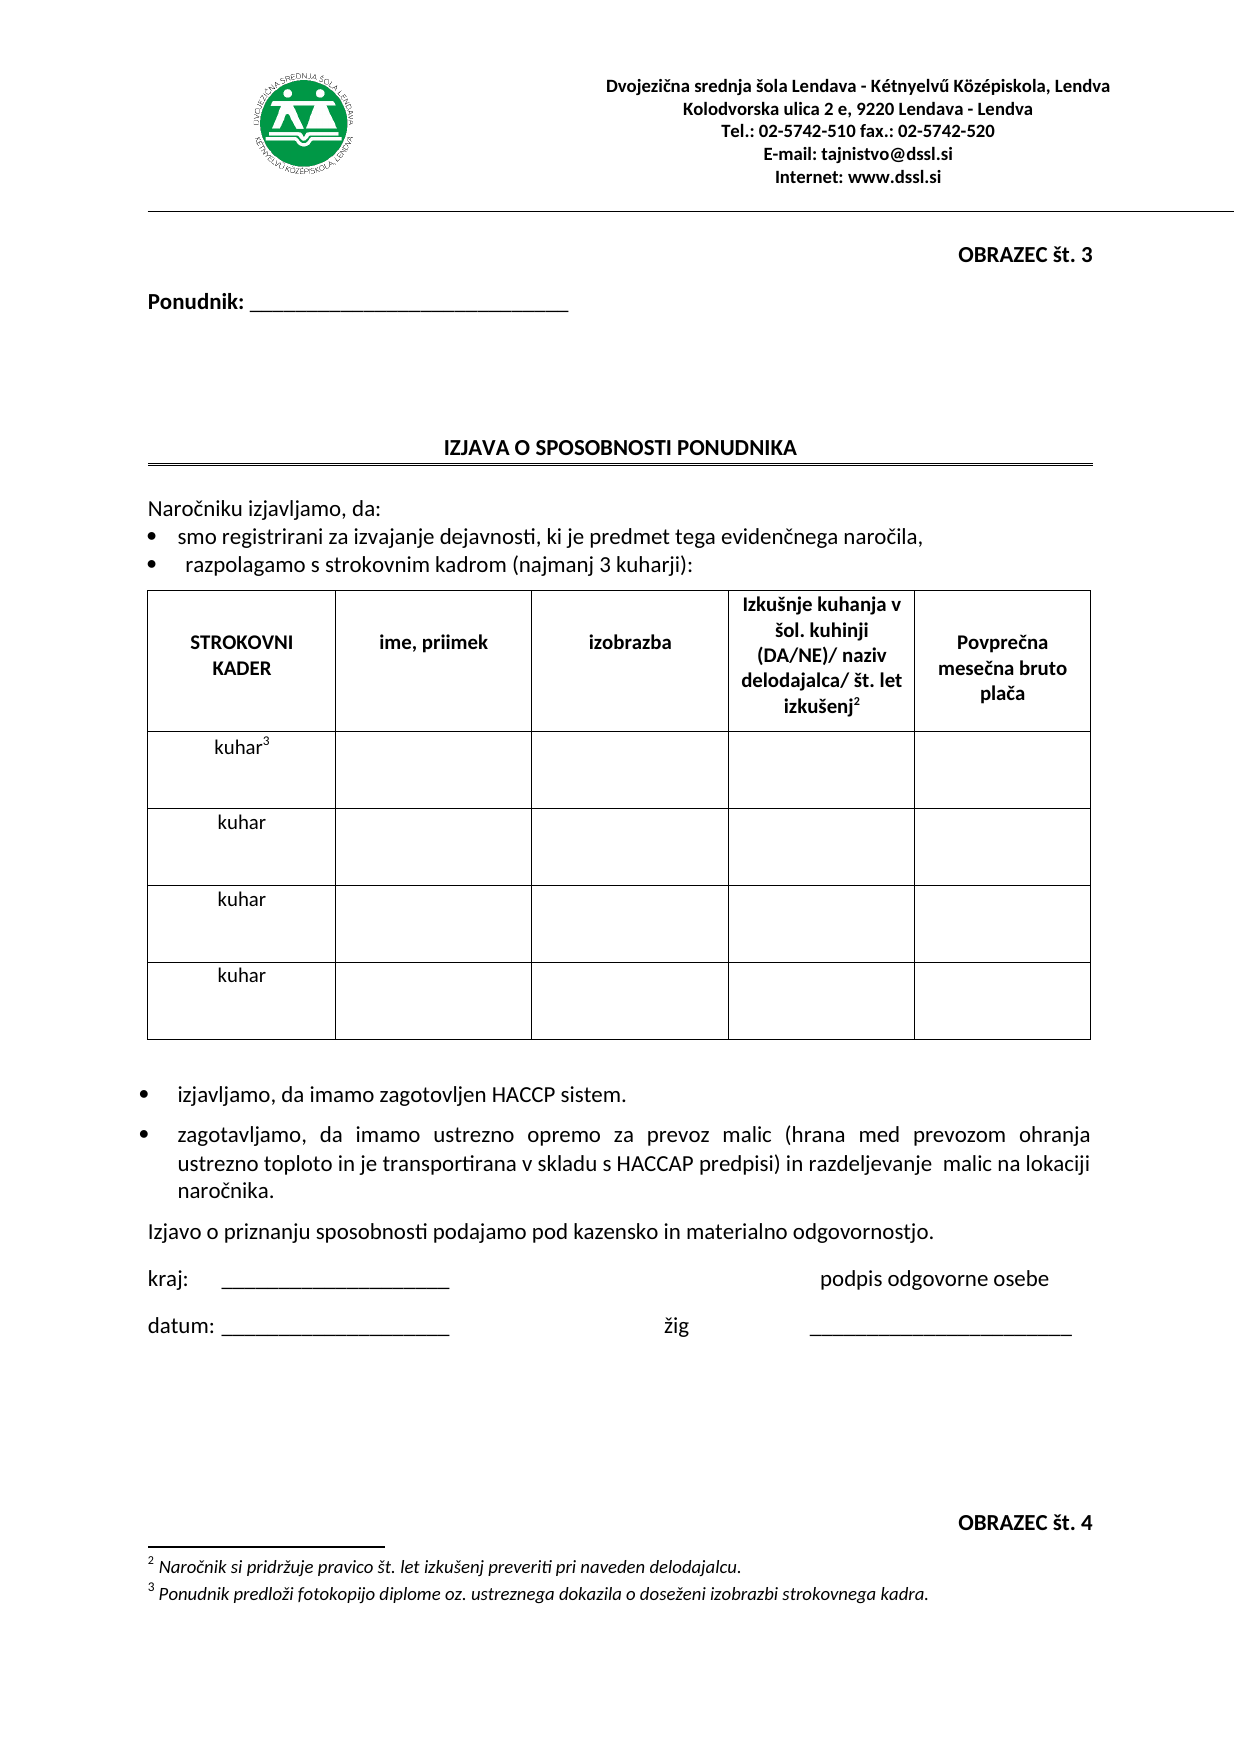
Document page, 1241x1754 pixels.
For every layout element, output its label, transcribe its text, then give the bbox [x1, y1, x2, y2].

table_cell [532, 886, 728, 962]
table_cell [336, 732, 531, 808]
table_cell [336, 963, 531, 1038]
text OBRAZEC št. 4 [148, 1508, 1093, 1536]
table_cell kuhar [148, 886, 335, 962]
table_cell [729, 732, 914, 808]
table_cell [336, 809, 531, 885]
table_cell kuhar [148, 732, 335, 808]
text Naročniku izjavljamo, da: [148, 494, 1093, 522]
table_cell [915, 732, 1090, 808]
list smo registrirani za izvajanje dejavnosti, ki je predmet tega evidenčnega naročila, [148, 522, 1093, 550]
text kraj: ____________________ podpis odgovorne osebe [148, 1264, 1093, 1292]
list izjavljamo, da imamo zagotovljen HACCP sistem. [140, 1080, 1093, 1108]
table_header Povprečna mesečna bruto plača [915, 591, 1090, 731]
list razpolagamo s strokovnim kadrom (najmanj 3 kuharji): [148, 550, 1093, 578]
table_header ime, priimek [336, 591, 531, 731]
table_cell [729, 886, 914, 962]
table_cell [915, 809, 1090, 885]
table_cell kuhar [148, 963, 335, 1038]
table_header Izkušnje kuhanja v šol. kuhinji (DA/NE)/ naziv delodajalca/ št. let izkušenj [729, 591, 914, 731]
table_cell [915, 886, 1090, 962]
text Izjavo o priznanju sposobnosti podajamo pod kazensko in materialno odgovornostjo. [148, 1217, 1093, 1245]
text datum: ____________________ žig _______________________ [148, 1311, 1093, 1339]
list zagotavljamo, da imamo ustrezno opremo za prevoz malic (hrana med prevozom ohranja ustrezno toploto in je transportirana v skladu s HACCAP predpisi) in razdeljevanje malic na lokaciji naročnika. [140, 1121, 1093, 1205]
table_cell [915, 963, 1090, 1038]
text OBRAZEC št. 3 [148, 240, 1093, 268]
table_header STROKOVNI KADER [148, 591, 335, 731]
text Ponudnik: ____________________________ [148, 287, 1093, 315]
table_cell kuhar [148, 809, 335, 885]
table_cell [532, 963, 728, 1038]
table_cell [729, 809, 914, 885]
table_cell [336, 886, 531, 962]
table_cell [729, 963, 914, 1038]
table_cell [532, 732, 728, 808]
subtitle IZJAVA O SPOSOBNOSTI PONUDNIKA [148, 433, 1093, 463]
table_cell [532, 809, 728, 885]
table_header izobrazba [532, 591, 728, 731]
picture [253, 73, 353, 174]
